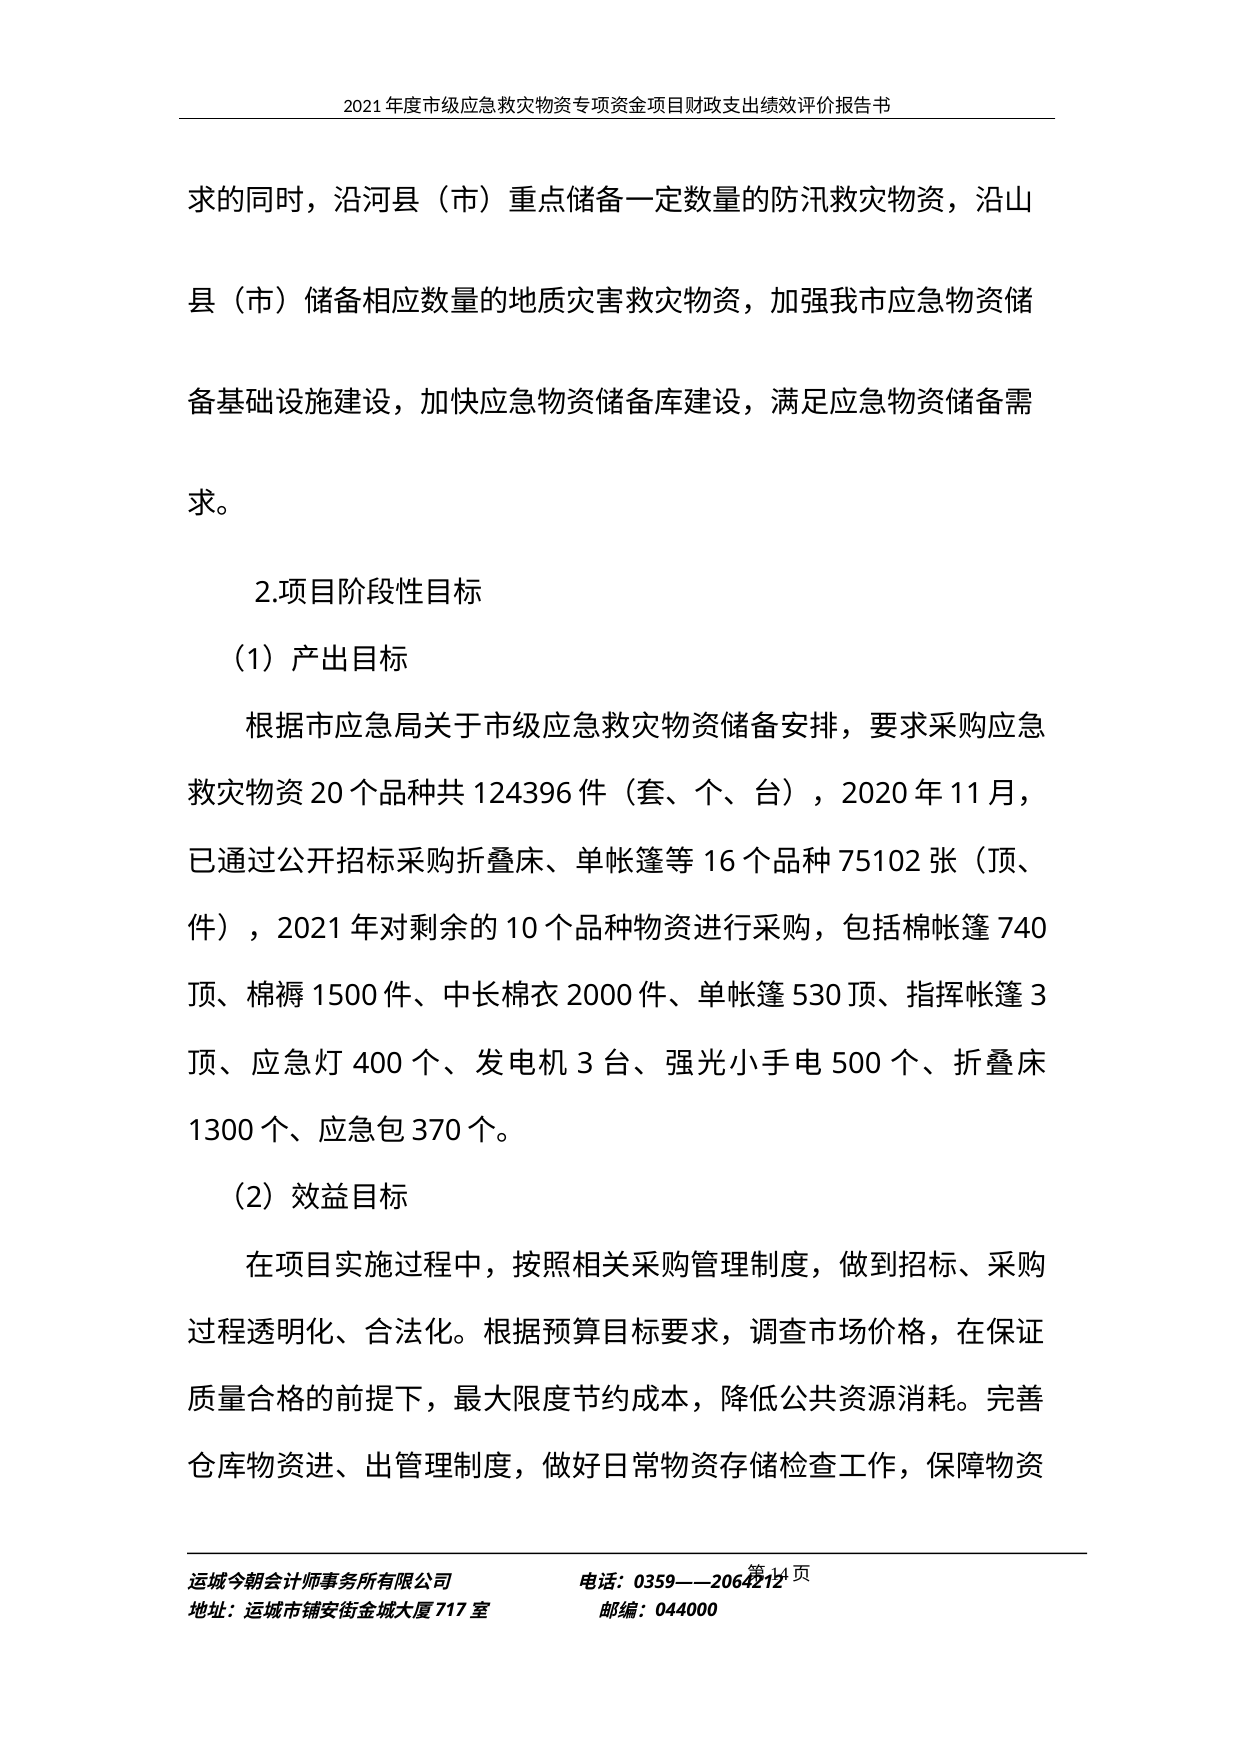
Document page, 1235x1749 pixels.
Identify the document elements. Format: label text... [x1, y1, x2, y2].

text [187, 1229, 1047, 1498]
text 根据市应急局关于市级应急救灾物资储备安排，要求采购应急救灾物资20个品种共124396件（套、个、台），2020年11月，已通过公开招标采购折叠床、单帐篷等16个品种75102张（顶、件），2021年对剩余的10个品种物资进行采购，包括棉帐篷740顶、棉褥1500件、中长棉衣2000件、单帐篷530顶、指挥帐篷3顶、应急灯400个、发电机3台、强光小手电500个、折叠床1300个、应急包370个。 [187, 690, 1047, 1161]
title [187, 164, 1047, 534]
title 2.项目阶段性目标 [187, 556, 1047, 623]
text （1）产出目标 [187, 623, 1047, 690]
text （2）效益目标 [187, 1161, 1047, 1229]
